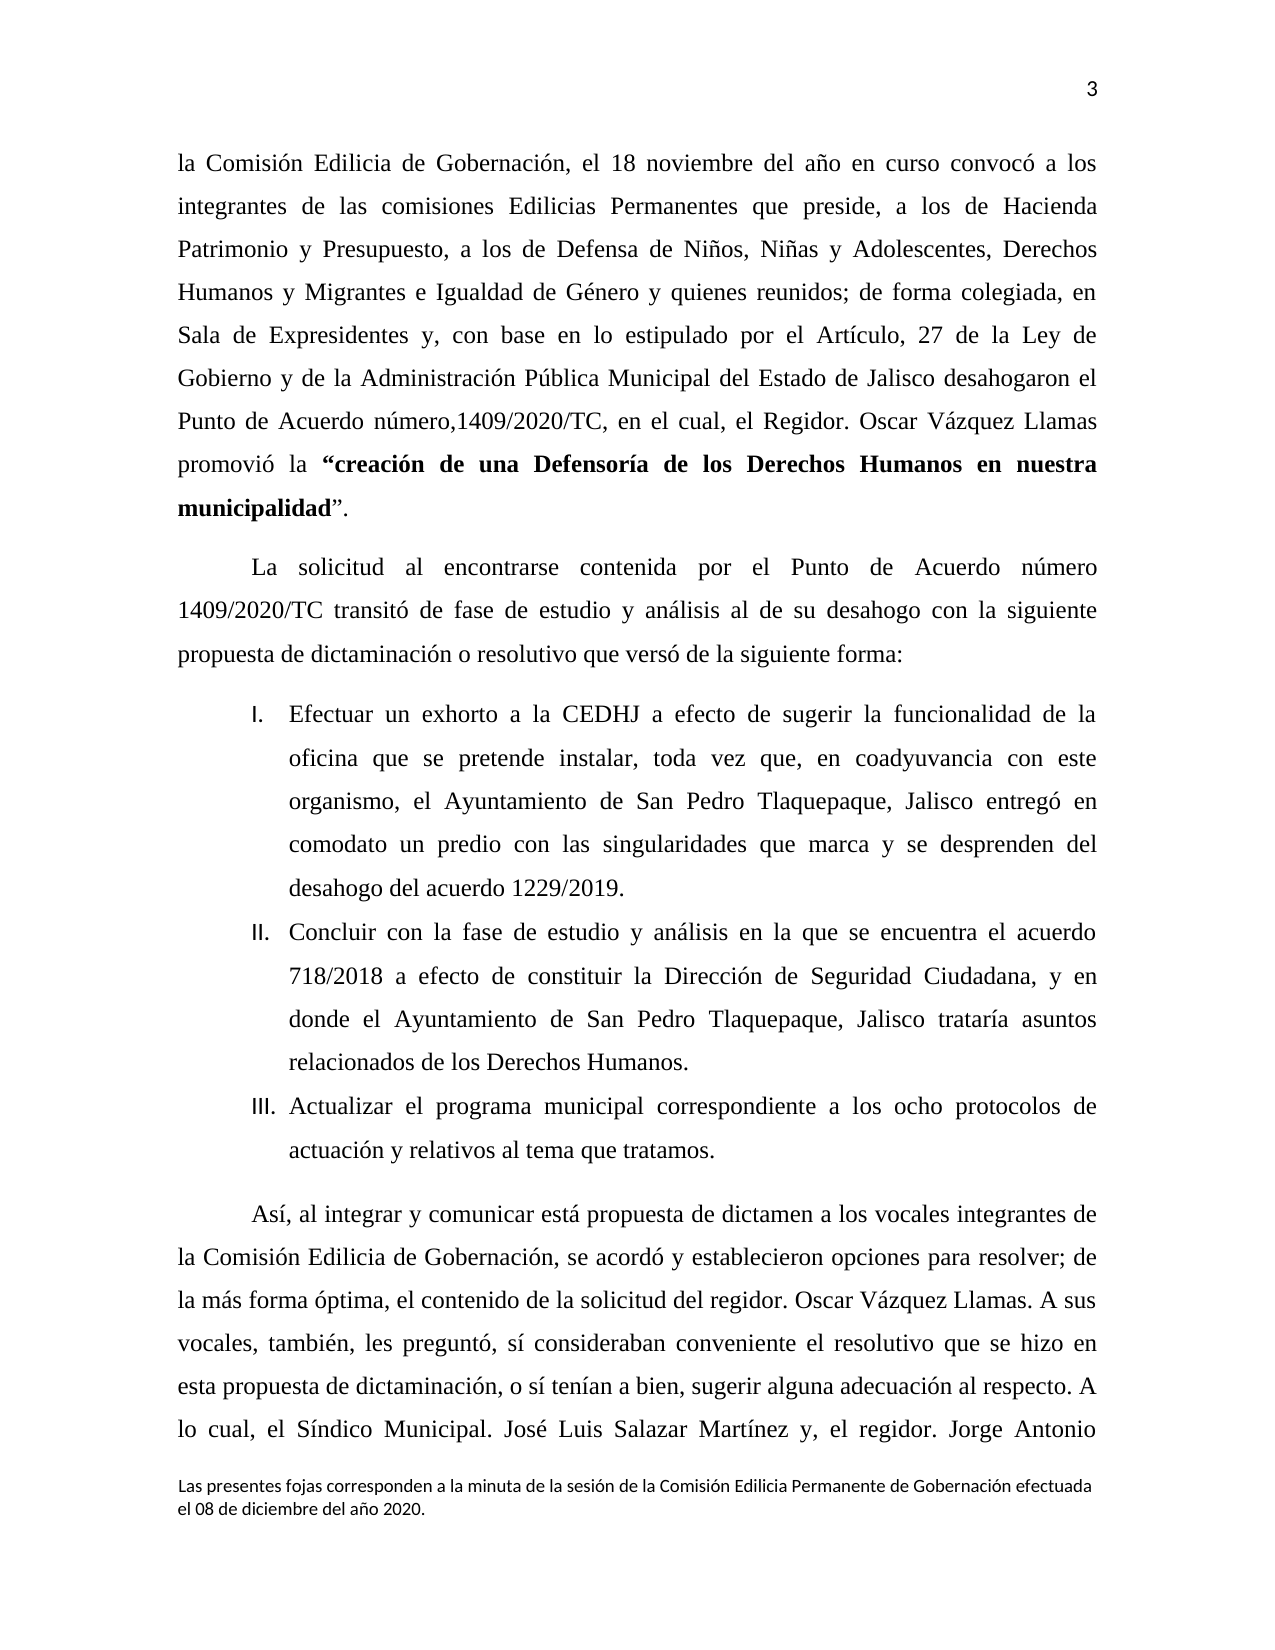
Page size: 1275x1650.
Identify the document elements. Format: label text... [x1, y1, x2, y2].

list Actualizar el programa municipal correspondiente a los ocho protocolos de actuación y relativos al tema que tratamos. [251, 1090, 1098, 1164]
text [177, 148, 1098, 521]
text La solicitud al encontrarse contenida por el Punto de Acuerdo número 1409/2020/TC transitó de fase de estudio y análisis al de su desahogo con la siguiente propuesta de dictaminación o resolutivo que versó de la siguiente forma: [177, 552, 1098, 667]
list Efectuar un exhorto a la CEDHJ a efecto de sugerir la funcionalidad de la oficina que se pretende instalar, toda vez que, en coadyuvancia con este organismo, el Ayuntamiento de San Pedro Tlaquepaque, Jalisco entregó en comodato un predio con las singularidades que marca y se desprenden del desahogo del acuerdo 1229/2019. [251, 698, 1098, 901]
list Concluir con la fase de estudio y análisis en la que se encuentra el acuerdo 718/2018 a efecto de constituir la Dirección de Seguridad Ciudadana, y en donde el Ayuntamiento de San Pedro Tlaquepaque, Jalisco trataría asuntos relacionados de los Derechos Humanos. [251, 916, 1098, 1076]
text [177, 1199, 1098, 1443]
